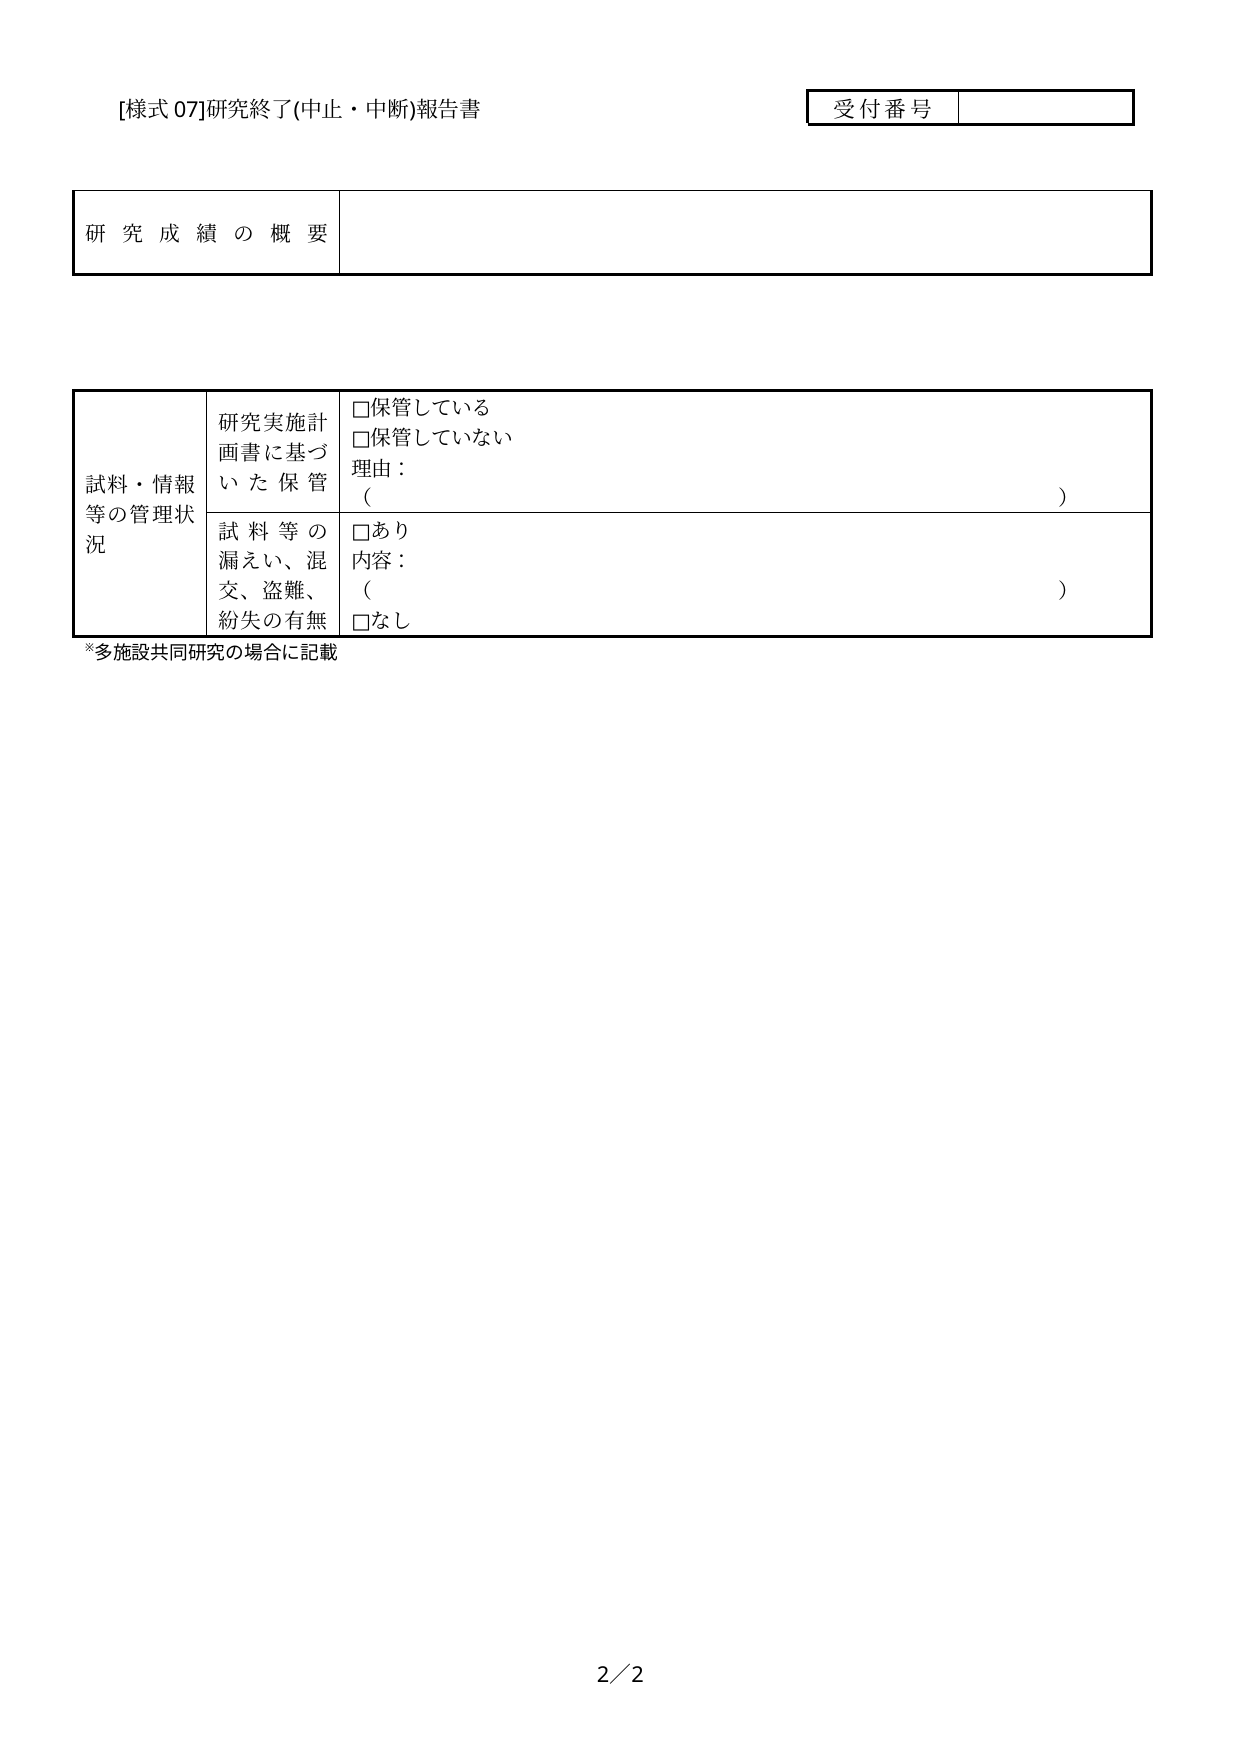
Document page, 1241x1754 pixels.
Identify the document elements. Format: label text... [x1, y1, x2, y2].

table_header □保管している □保管していない 理由： （ ） [340, 392, 1150, 512]
table_cell □あり 内容： （ ） □なし [340, 513, 1150, 635]
table_cell [340, 191, 1150, 273]
table_header 試料・情報等の管理状況 [75, 392, 206, 635]
table_cell 研究成績の概要 [75, 191, 339, 273]
table_header 研究実施計画書に基づいた保管 [207, 392, 339, 512]
table_cell 試料等の 漏えい、混交、盗難、紛失の有無 [207, 513, 339, 635]
table_cell ※多施設共同研究の場合に記載 [74, 638, 1152, 665]
